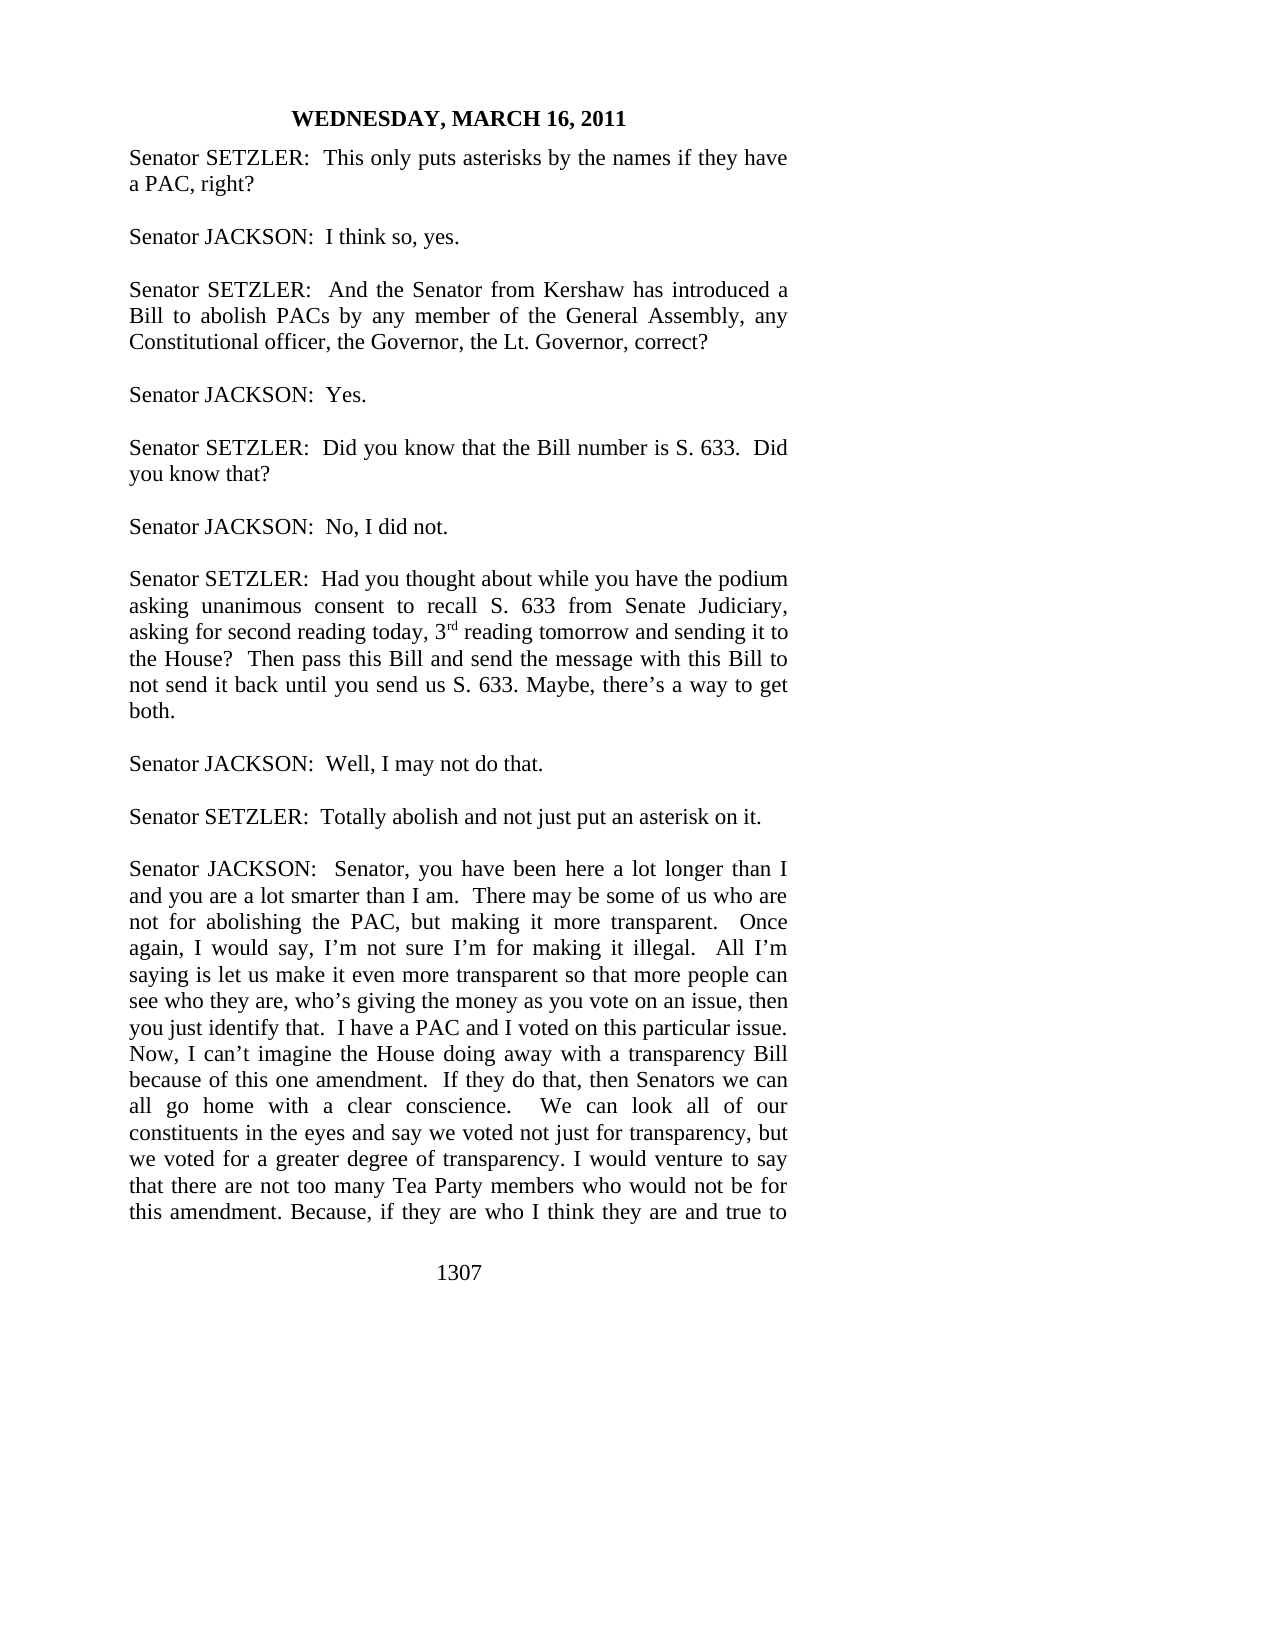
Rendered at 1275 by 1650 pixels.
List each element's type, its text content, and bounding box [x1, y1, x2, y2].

text Senator JACKSON: No, I did not. [129, 513, 789, 539]
text Senator JACKSON: Yes. [129, 381, 789, 407]
text Senator SETZLER: Did you know that the Bill number is S. 633. Did you know that? [129, 434, 789, 486]
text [129, 855, 789, 1224]
text Senator JACKSON: I think so, yes. [129, 223, 789, 249]
text Senator SETZLER: Totally abolish and not just put an asterisk on it. [129, 803, 789, 829]
text Senator SETZLER: This only puts asterisks by the names if they have a PAC, right? [129, 144, 789, 197]
text Senator SETZLER: Had you thought about while you have the podium asking unanimous consent to recall S. 633 from Senate Judiciary, asking for second reading today, 3rd reading tomorrow and sending it to the House? Then pass this Bill and send the message with this Bill to not send it back until you send us S. 633. Maybe, there’s a way to get both. [129, 566, 789, 724]
text Senator SETZLER: And the Senator from Kershaw has introduced a Bill to abolish PACs by any member of the General Assembly, any Constitutional officer, the Governor, the Lt. Governor, correct? [129, 276, 789, 355]
text Senator JACKSON: Well, I may not do that. [129, 750, 789, 776]
